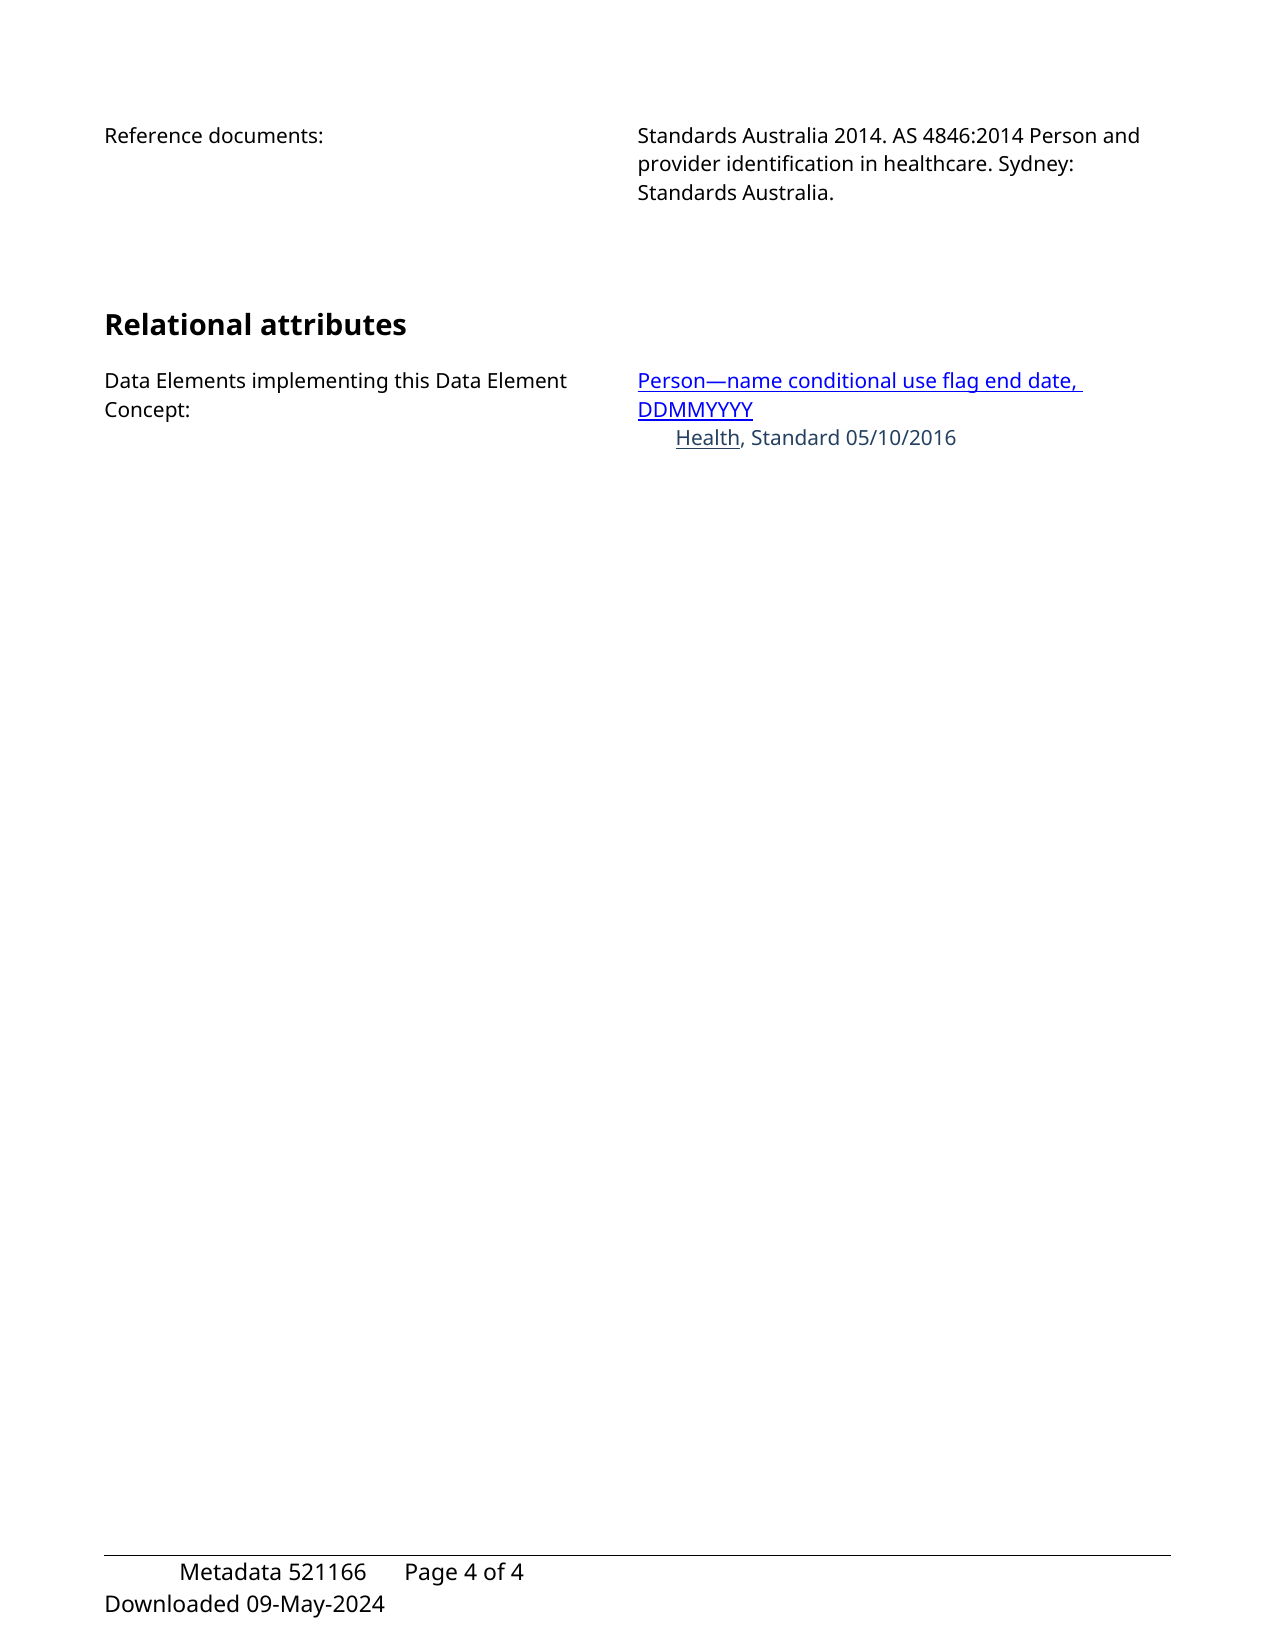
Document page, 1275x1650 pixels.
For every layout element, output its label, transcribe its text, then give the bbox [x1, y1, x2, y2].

subtitle Relational attributes [104, 304, 1171, 344]
table_header Data Elements implementing this Data Element Concept: [93, 356, 626, 519]
table_cell Reference documents: [93, 110, 626, 217]
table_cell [626, 110, 1159, 217]
table_header Person—name conditional use flag end date, DDMMYYYY Health, Standard 05/10/2016 [626, 356, 1159, 519]
